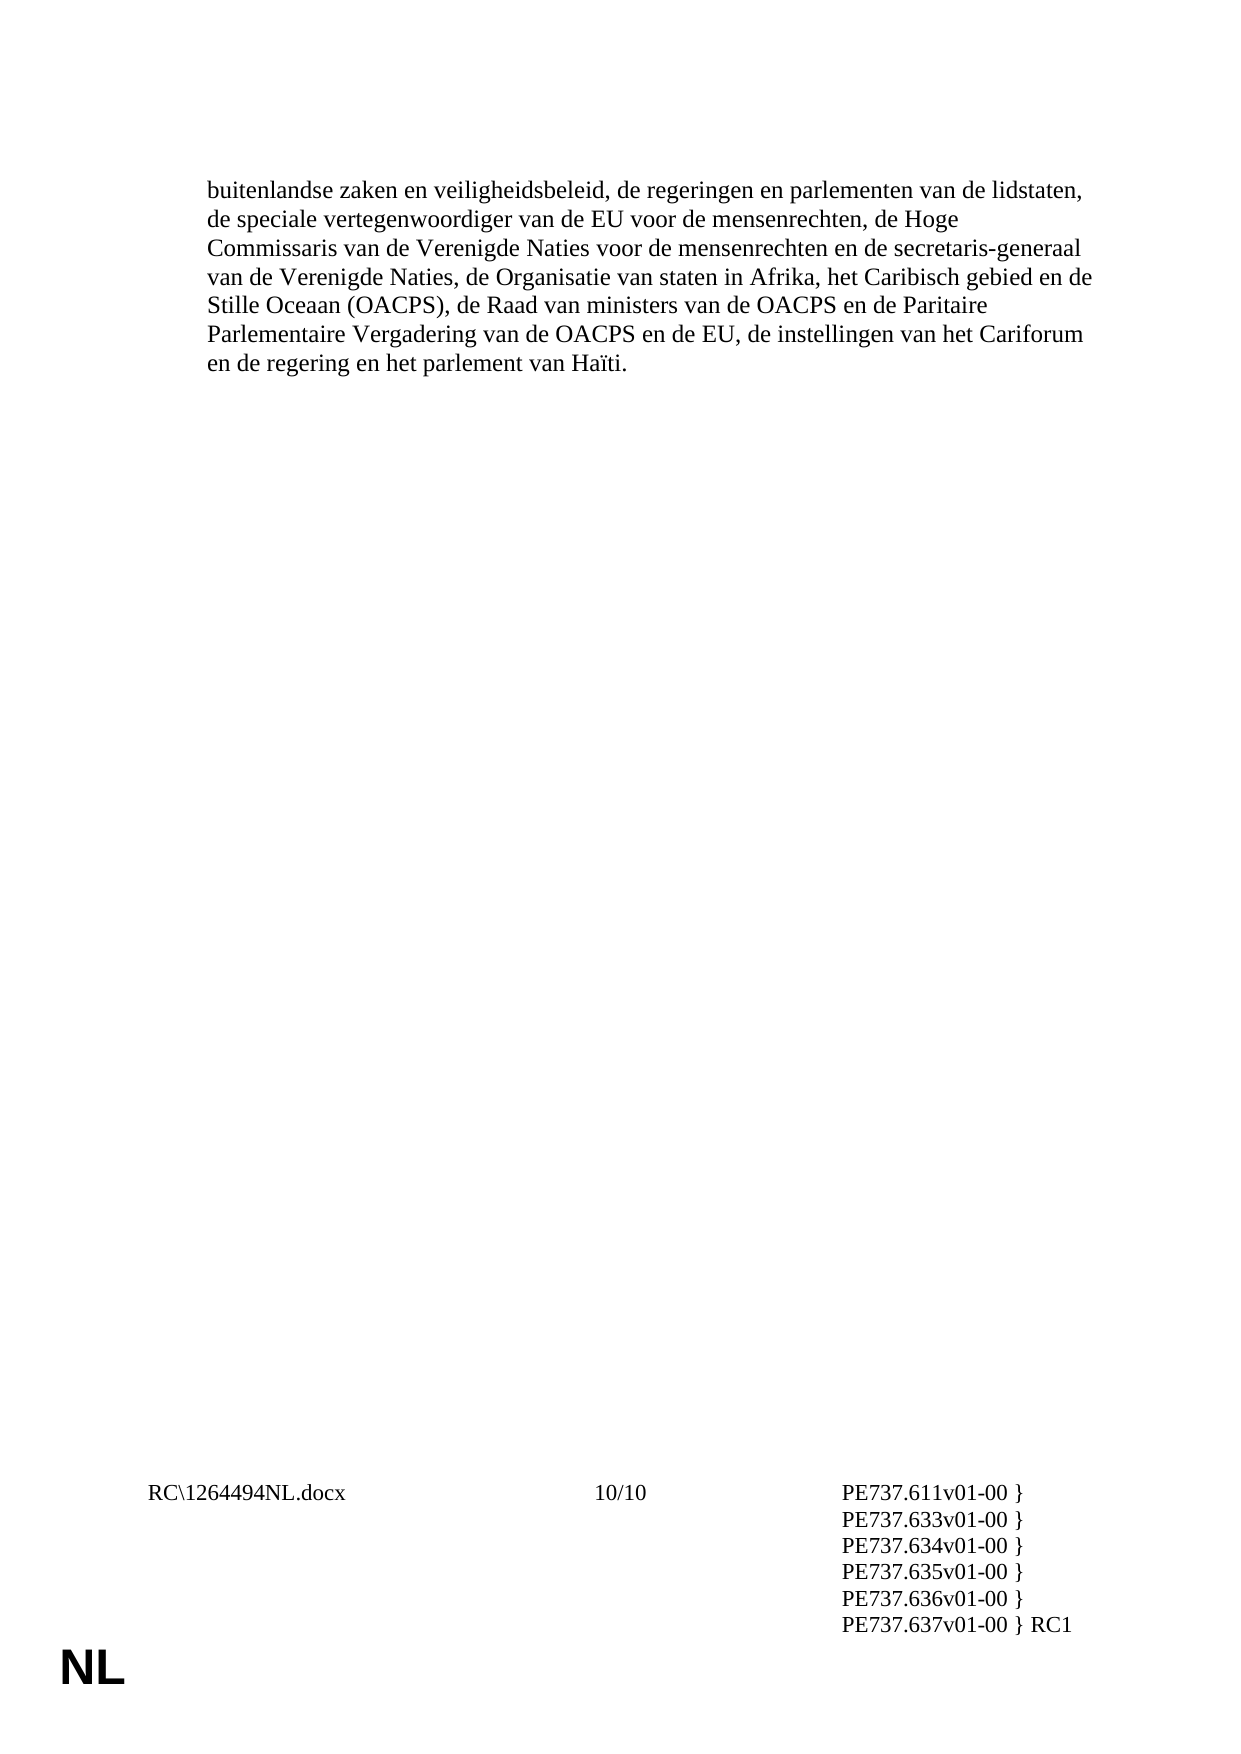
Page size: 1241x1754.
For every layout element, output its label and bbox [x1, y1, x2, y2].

text [148, 176, 1092, 377]
